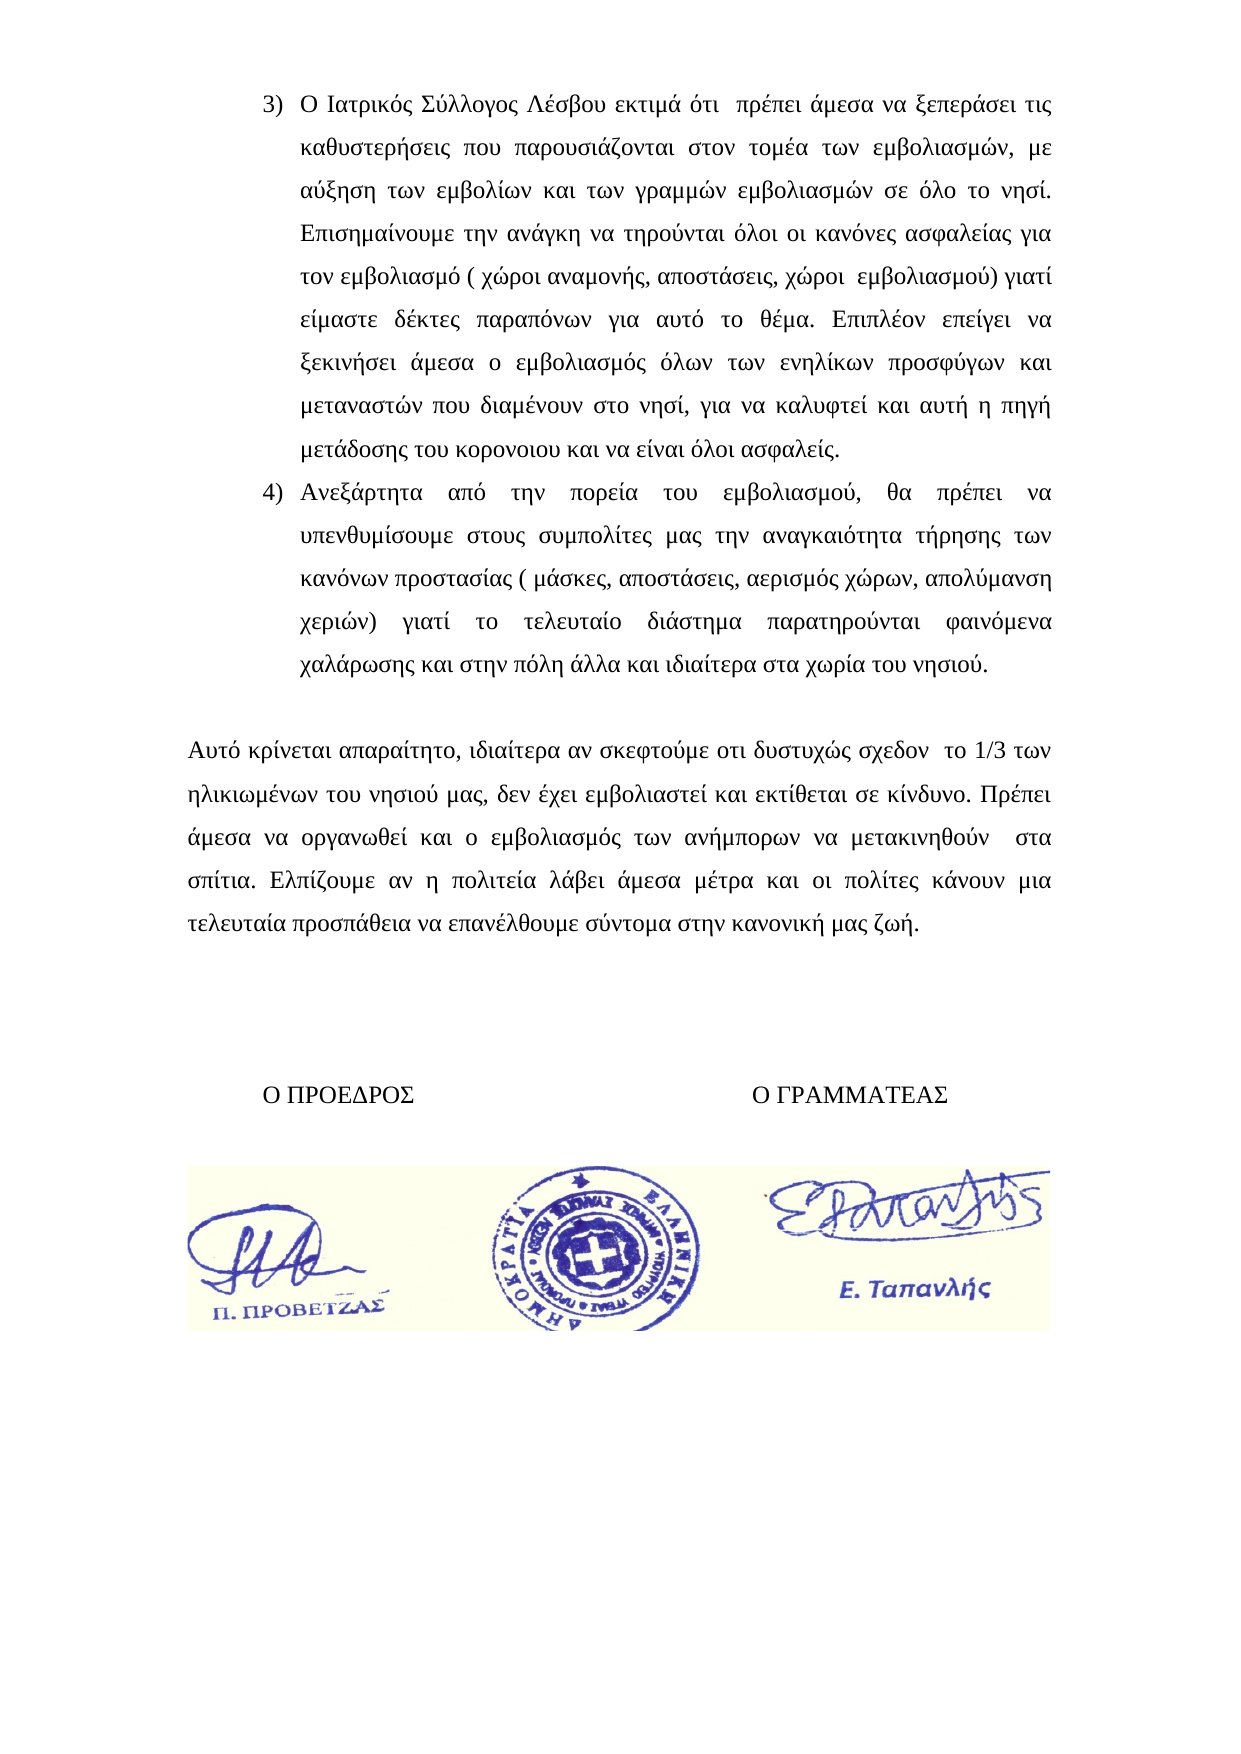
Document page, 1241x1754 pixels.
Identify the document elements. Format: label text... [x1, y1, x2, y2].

list Ανεξάρτητα από την πορεία του εμβολιασμού, θα πρέπει να υπενθυμίσουμε στους συμπολίτες μας την αναγκαιότητα τήρησης των κανόνων προστασίας ( μάσκες, αποστάσεις, αερισμός χώρων, απολύμανση χεριών) γιατί το τελευταίο διάστημα παρατηρούνται φαινόμενα χαλάρωσης και στην πόλη άλλα και ιδιαίτερα στα χωρία του νησιού. [262, 477, 1053, 678]
picture [187, 1166, 1050, 1331]
list Ο Ιατρικός Σύλλογος Λέσβου εκτιμά ότι πρέπει άμεσα να ξεπεράσει τις καθυστερήσεις που παρουσιάζονται στον τομέα των εμβολιασμών, με αύξηση των εμβολίων και των γραμμών εμβολιασμών σε όλο το νησί. Επισημαίνουμε την ανάγκη να τηρούνται όλοι οι κανόνες ασφαλείας για τον εμβολιασμό ( χώροι αναμονής, αποστάσεις, χώροι εμβολιασμού) γιατί είμαστε δέκτες παραπόνων για αυτό το θέμα. Επιπλέον επείγει να ξεκινήσει άμεσα ο εμβολιασμός όλων των ενηλίκων προσφύγων και μεταναστών που διαμένουν στο νησί, για να καλυφτεί και αυτή η πηγή μετάδοσης του κορονοιου και να είναι όλοι ασφαλείς. [262, 89, 1053, 462]
text Αυτό κρίνεται απαραίτητο, ιδιαίτερα αν σκεφτούμε οτι δυστυχώς σχεδον το 1/3 των ηλικιωμένων του νησιού μας, δεν έχει εμβολιαστεί και εκτίθεται σε κίνδυνο. Πρέπει άμεσα να οργανωθεί και ο εμβολιασμός των ανήμπορων να μετακινηθούν στα σπίτια. Ελπίζουμε αν η πολιτεία λάβει άμεσα μέτρα και οι πολίτες κάνουν μια τελευταία προσπάθεια να επανέλθουμε σύντομα στην κανονική μας ζωή. [187, 736, 1053, 937]
list Ο ΠΡΟΕΔΡΟΣ Ο ΓΡΑΜΜΑΤΕΑΣ [262, 1081, 1053, 1109]
